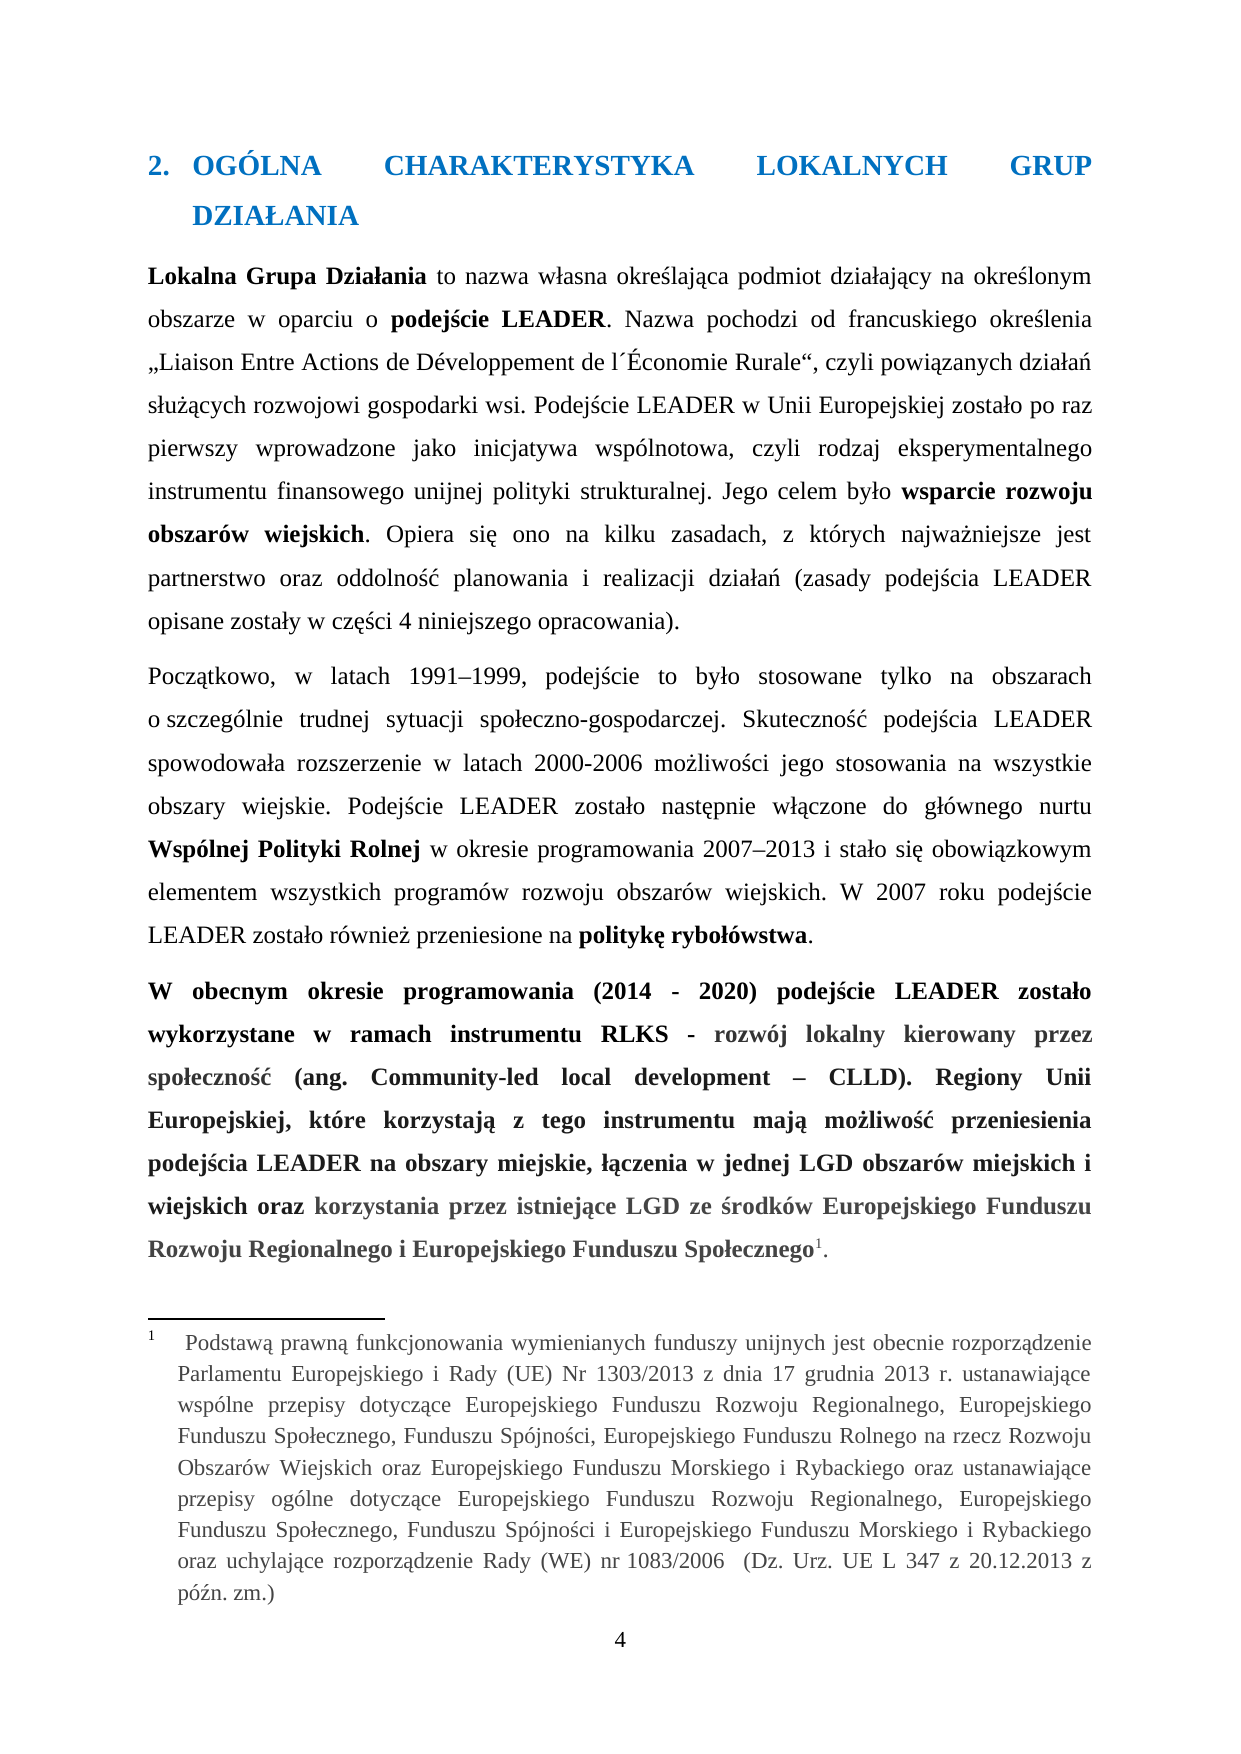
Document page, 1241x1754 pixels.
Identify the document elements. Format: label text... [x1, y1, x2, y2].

text Lokalna Grupa Działania to nazwa własna określająca podmiot działający na określonym obszarze w oparciu o podejście LEADER. Nazwa pochodzi od francuskiego określenia „Liaison Entre Actions de Développement de l´Économie Rurale“, czyli powiązanych działań służących rozwojowi gospodarki wsi. Podejście LEADER w Unii Europejskiej zostało po raz pierwszy wprowadzone jako inicjatywa wspólnotowa, czyli rodzaj eksperymentalnego instrumentu finansowego unijnej polityki strukturalnej. Jego celem było wsparcie rozwoju obszarów wiejskich. Opiera się ono na kilku zasadach, z których najważniejsze jest partnerstwo oraz oddolność planowania i realizacji działań (zasady podejścia LEADER opisane zostały w części 4 niniejszego opracowania). [148, 261, 1093, 634]
text W obecnym okresie programowania (2014 - 2020) podejście LEADER zostało wykorzystane w ramach instrumentu RLKS - rozwój lokalny kierowany przez społeczność (ang. Community-led local development – CLLD). Regiony Unii Europejskiej, które korzystają z tego instrumentu mają możliwość przeniesienia podejścia LEADER na obszary miejskie, łączenia w jednej LGD obszarów miejskich i wiejskich oraz korzystania przez istniejące LGD ze środków Europejskiego Funduszu Rozwoju Regionalnego i Europejskiego Funduszu Społecznego. [148, 976, 1093, 1263]
list OGÓLNA CHARAKTERYSTYKA LOKALNYCH GRUP DZIAŁANIA [148, 148, 1093, 231]
text Początkowo, w latach 1991–1999, podejście to było stosowane tylko na obszarach o szczególnie trudnej sytuacji społeczno-gospodarczej. Skuteczność podejścia LEADER spowodowała rozszerzenie w latach 2000-2006 możliwości jego stosowania na wszystkie obszary wiejskie. Podejście LEADER zostało następnie włączone do głównego nurtu Wspólnej Polityki Rolnej w okresie programowania 2007–2013 i stało się obowiązkowym elementem wszystkich programów rozwoju obszarów wiejskich. W 2007 roku podejście LEADER zostało również przeniesione na politykę rybołówstwa. [148, 661, 1093, 949]
